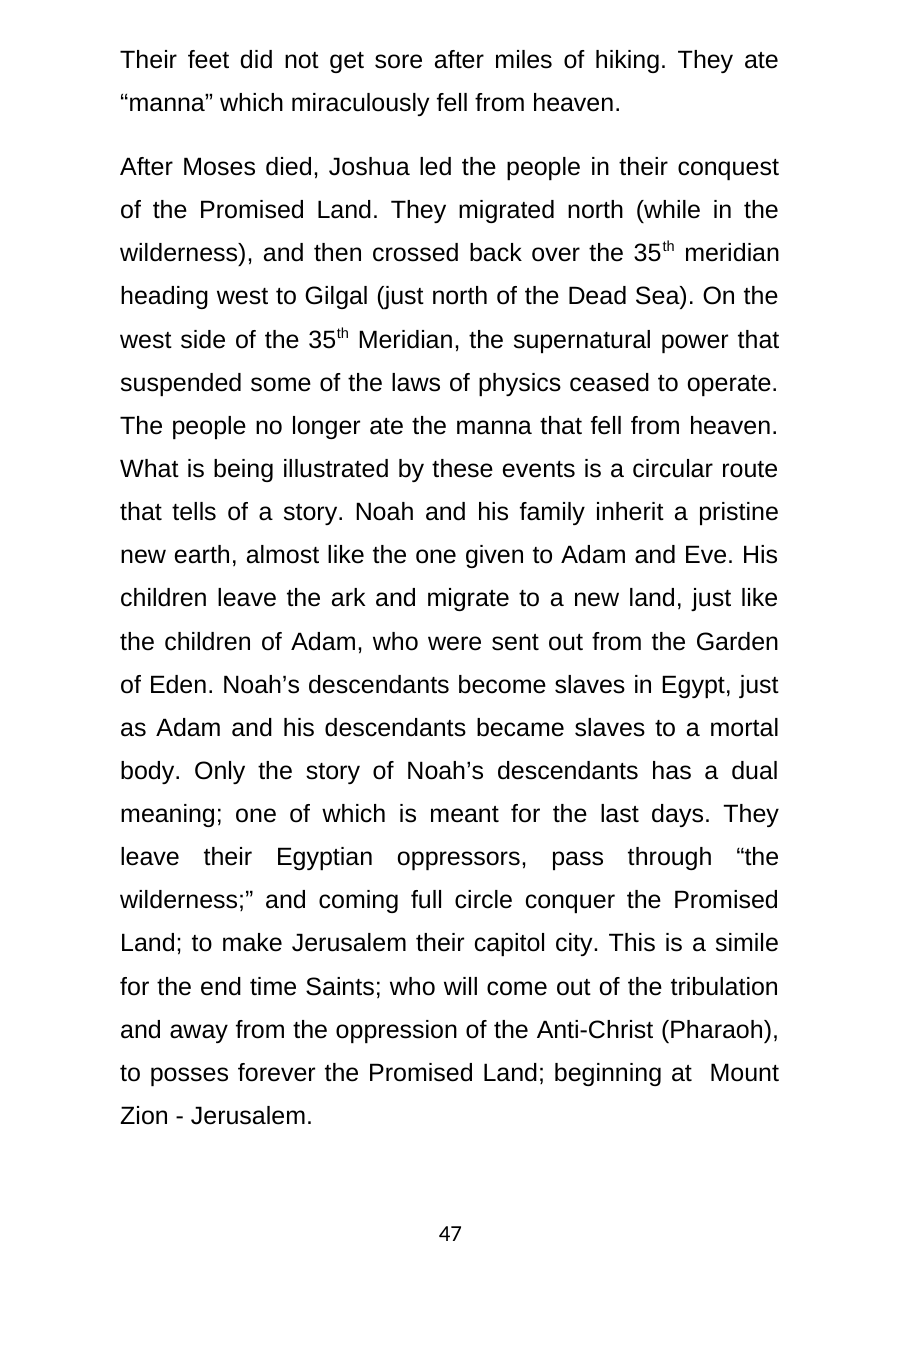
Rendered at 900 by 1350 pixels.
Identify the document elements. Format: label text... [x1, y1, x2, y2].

text After Moses died, Joshua led the people in their conquest of the Promised Land. They migrated north (while in the wilderness), and then crossed back over the 35th meridian heading west to Gilgal (just north of the Dead Sea). On the west side of the 35th Meridian, the supernatural power that suspended some of the laws of physics ceased to operate. The people no longer ate the manna that fell from heaven. What is being illustrated by these events is a circular route that tells of a story. Noah and his family inherit a pristine new earth, almost like the one given to Adam and Eve. His children leave the ark and migrate to a new land, just like the children of Adam, who were sent out from the Garden of Eden. Noah’s descendants become slaves in Egypt, just as Adam and his descendants became slaves to a mortal body. Only the story of Noah’s descendants has a dual meaning; one of which is meant for the last days. They leave their Egyptian oppressors, pass through “the wilderness;” and coming full circle conquer the Promised Land; to make Jerusalem their capitol city. This is a simile for the end time Saints; who will come out of the tribulation and away from the oppression of the Anti-Christ (Pharaoh), to posses forever the Promised Land; beginning at Mount Zion - Jerusalem. [120, 152, 780, 1129]
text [120, 45, 780, 117]
